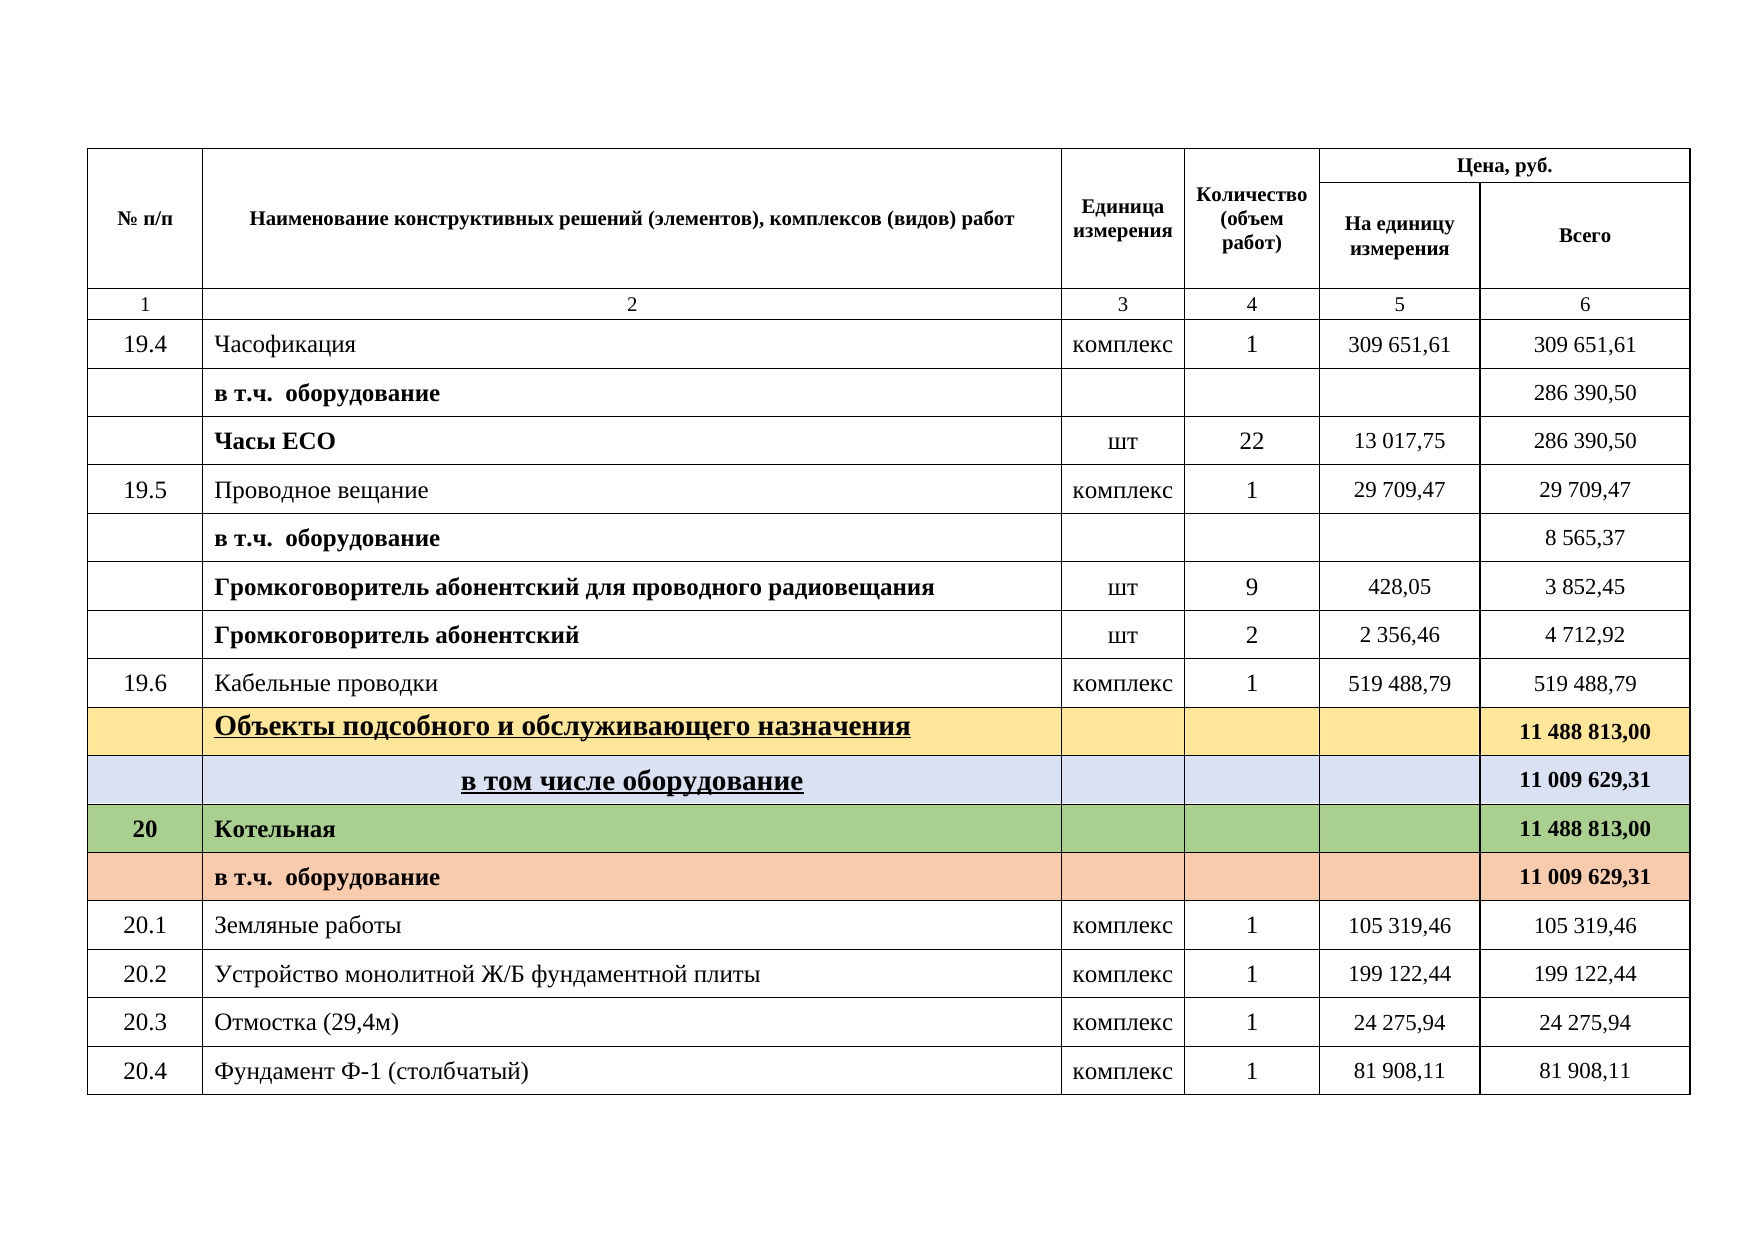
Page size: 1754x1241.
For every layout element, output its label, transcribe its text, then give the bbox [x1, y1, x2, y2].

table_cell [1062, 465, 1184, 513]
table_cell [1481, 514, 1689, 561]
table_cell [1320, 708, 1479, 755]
table_cell 5 [1320, 289, 1479, 319]
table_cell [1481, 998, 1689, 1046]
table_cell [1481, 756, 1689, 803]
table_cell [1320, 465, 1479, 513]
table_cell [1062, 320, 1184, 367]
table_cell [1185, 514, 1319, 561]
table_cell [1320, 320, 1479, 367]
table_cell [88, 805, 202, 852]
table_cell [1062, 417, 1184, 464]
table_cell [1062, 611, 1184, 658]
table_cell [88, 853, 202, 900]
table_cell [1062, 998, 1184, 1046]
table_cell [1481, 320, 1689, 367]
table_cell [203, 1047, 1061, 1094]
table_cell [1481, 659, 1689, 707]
table_header Наименование конструктивных решений (элементов), комплексов (видов) работ [203, 149, 1061, 288]
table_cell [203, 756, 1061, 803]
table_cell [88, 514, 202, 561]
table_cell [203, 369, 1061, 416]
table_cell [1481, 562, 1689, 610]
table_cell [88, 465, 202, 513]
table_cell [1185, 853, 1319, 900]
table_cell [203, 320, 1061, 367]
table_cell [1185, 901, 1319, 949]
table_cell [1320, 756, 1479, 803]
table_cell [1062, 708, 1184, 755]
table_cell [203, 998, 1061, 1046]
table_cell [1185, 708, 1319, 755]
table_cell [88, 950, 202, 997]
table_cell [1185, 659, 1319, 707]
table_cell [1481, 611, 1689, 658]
table_cell 2 [203, 289, 1061, 319]
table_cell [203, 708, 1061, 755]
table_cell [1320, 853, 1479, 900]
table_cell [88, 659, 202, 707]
table_cell 3 [1062, 289, 1184, 319]
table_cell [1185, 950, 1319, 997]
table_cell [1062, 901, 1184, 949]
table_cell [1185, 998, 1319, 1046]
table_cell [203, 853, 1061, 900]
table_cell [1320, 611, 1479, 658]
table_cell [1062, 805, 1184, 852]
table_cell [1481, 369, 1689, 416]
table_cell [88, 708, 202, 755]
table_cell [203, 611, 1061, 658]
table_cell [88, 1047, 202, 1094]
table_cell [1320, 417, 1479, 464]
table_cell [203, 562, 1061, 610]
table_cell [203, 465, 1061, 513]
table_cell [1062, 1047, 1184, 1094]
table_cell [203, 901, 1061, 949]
table_header № п/п [88, 149, 202, 288]
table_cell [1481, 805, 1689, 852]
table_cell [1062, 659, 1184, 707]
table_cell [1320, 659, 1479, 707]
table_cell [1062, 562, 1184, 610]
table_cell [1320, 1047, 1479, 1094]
table_cell Всего [1481, 183, 1689, 288]
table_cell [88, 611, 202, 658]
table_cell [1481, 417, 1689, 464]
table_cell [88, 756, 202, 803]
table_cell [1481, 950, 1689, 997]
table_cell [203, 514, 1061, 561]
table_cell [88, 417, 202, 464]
table_header Единица измерения [1062, 149, 1184, 288]
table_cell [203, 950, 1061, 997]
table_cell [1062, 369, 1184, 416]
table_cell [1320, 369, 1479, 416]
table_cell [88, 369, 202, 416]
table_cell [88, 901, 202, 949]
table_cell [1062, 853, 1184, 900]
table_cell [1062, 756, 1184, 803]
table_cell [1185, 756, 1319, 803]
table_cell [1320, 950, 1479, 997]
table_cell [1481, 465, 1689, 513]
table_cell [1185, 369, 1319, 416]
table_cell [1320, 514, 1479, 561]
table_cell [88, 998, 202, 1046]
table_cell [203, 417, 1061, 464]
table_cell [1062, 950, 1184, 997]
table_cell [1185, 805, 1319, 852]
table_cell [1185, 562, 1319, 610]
table_header Цена, руб. [1320, 149, 1689, 182]
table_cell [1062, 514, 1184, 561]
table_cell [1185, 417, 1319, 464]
table_cell На единицу измерения [1320, 183, 1479, 288]
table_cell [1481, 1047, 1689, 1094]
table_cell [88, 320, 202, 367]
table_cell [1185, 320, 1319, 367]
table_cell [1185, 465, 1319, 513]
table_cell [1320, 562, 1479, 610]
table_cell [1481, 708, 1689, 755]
table_header Количество (объем работ) [1185, 149, 1319, 288]
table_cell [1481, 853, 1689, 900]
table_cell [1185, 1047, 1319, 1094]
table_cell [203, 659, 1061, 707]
table_cell 4 [1185, 289, 1319, 319]
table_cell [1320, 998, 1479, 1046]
table_cell 6 [1481, 289, 1689, 319]
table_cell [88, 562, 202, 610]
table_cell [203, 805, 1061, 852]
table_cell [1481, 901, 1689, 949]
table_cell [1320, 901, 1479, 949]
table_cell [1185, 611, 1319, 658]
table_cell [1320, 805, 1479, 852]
table_cell 1 [88, 289, 202, 319]
